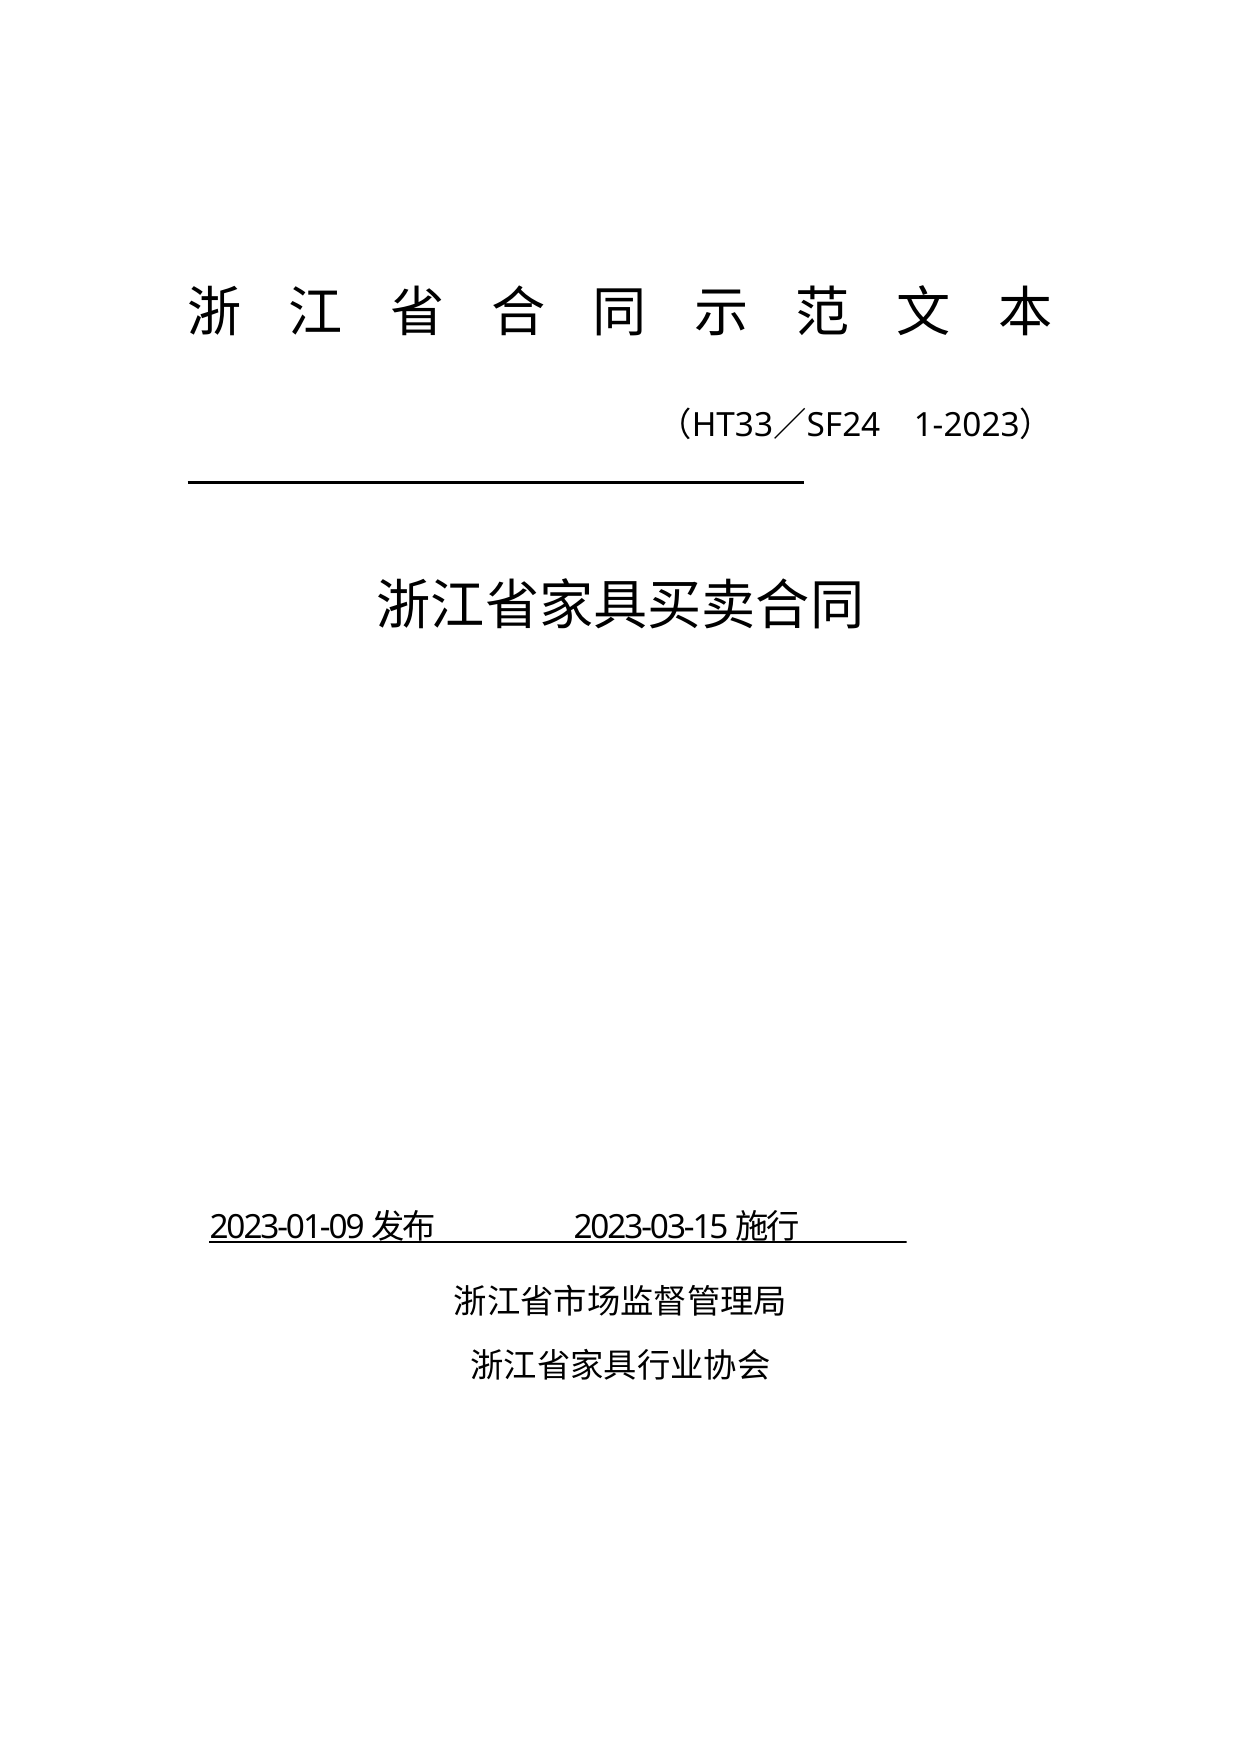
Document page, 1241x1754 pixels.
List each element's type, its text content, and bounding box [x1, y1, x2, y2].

text 浙江省家具行业协会 [187, 1332, 1053, 1397]
text （HT33／SF24 1-2023） [187, 389, 1053, 454]
text 浙江省市场监督管理局 [187, 1267, 1053, 1332]
text 2023-01-09发布 2023-03-15 施行 [187, 1169, 1053, 1267]
text 浙江省合同示范文本 [187, 259, 1053, 357]
text 浙江省家具买卖合同 [187, 552, 1053, 649]
